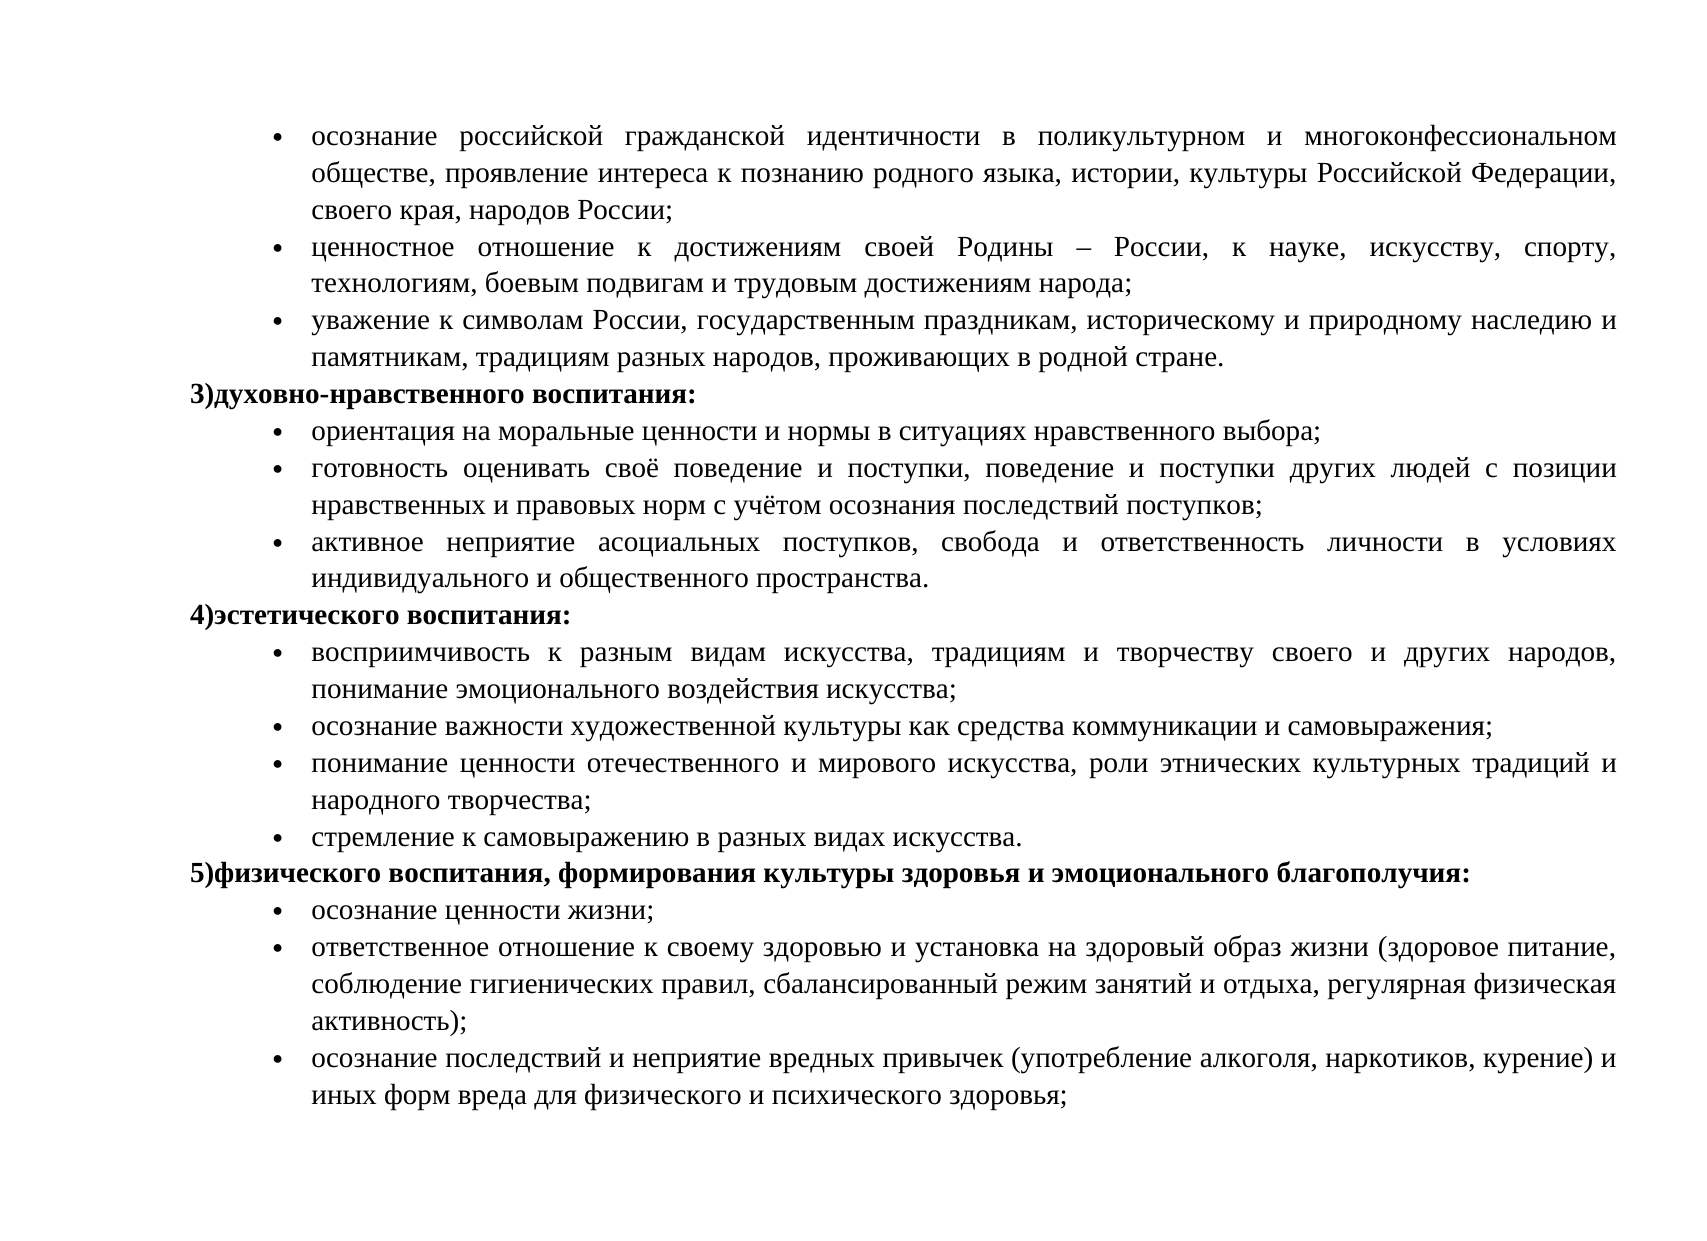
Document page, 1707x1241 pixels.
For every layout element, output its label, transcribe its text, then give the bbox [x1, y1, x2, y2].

text 3)духовно-нравственного воспитания: [190, 376, 1618, 410]
list активное неприятие асоциальных поступков, свобода и ответственность личности в условиях индивидуального и общественного пространства. [274, 524, 1618, 594]
list понимание ценности отечественного и мирового искусства, роли этнических культурных традиций и народного творчества; [274, 745, 1618, 815]
list готовность оценивать своё поведение и поступки, поведение и поступки других людей с позиции нравственных и правовых норм с учётом осознания последствий поступков; [274, 450, 1618, 520]
list осознание ценности жизни; [274, 892, 1618, 926]
list восприимчивость к разным видам искусства, традициям и творчеству своего и других народов, понимание эмоционального воздействия искусства; [274, 634, 1618, 705]
list ориентация на моральные ценности и нормы в ситуациях нравственного выбора; [274, 413, 1618, 447]
text 5)физического воспитания, формирования культуры здоровья и эмоционального благополучия: [190, 856, 1618, 889]
list ценностное отношение к достижениям своей Родины – России, к науке, искусству, спорту, технологиям, боевым подвигам и трудовым достижениям народа; [274, 229, 1618, 299]
list осознание последствий и неприятие вредных привычек (употребление алкоголя, наркотиков, курение) и иных форм вреда для физического и психического здоровья; [274, 1040, 1618, 1110]
list осознание важности художественной культуры как средства коммуникации и самовыражения; [274, 708, 1618, 742]
list осознание российской гражданской идентичности в поликультурном и многоконфессиональном обществе, проявление интереса к познанию родного языка, истории, культуры Российской Федерации, своего края, народов России; [274, 118, 1618, 225]
list ответственное отношение к своему здоровью и установка на здоровый образ жизни (здоровое питание, соблюдение гигиенических правил, сбалансированный режим занятий и отдыха, регулярная физическая активность); [274, 929, 1618, 1037]
list уважение к символам России, государственным праздникам, историческому и природному наследию и памятникам, традициям разных народов, проживающих в родной стране. [274, 302, 1618, 373]
text 4)эстетического воспитания: [190, 597, 1618, 631]
list стремление к самовыражению в разных видах искусства. [274, 819, 1618, 852]
